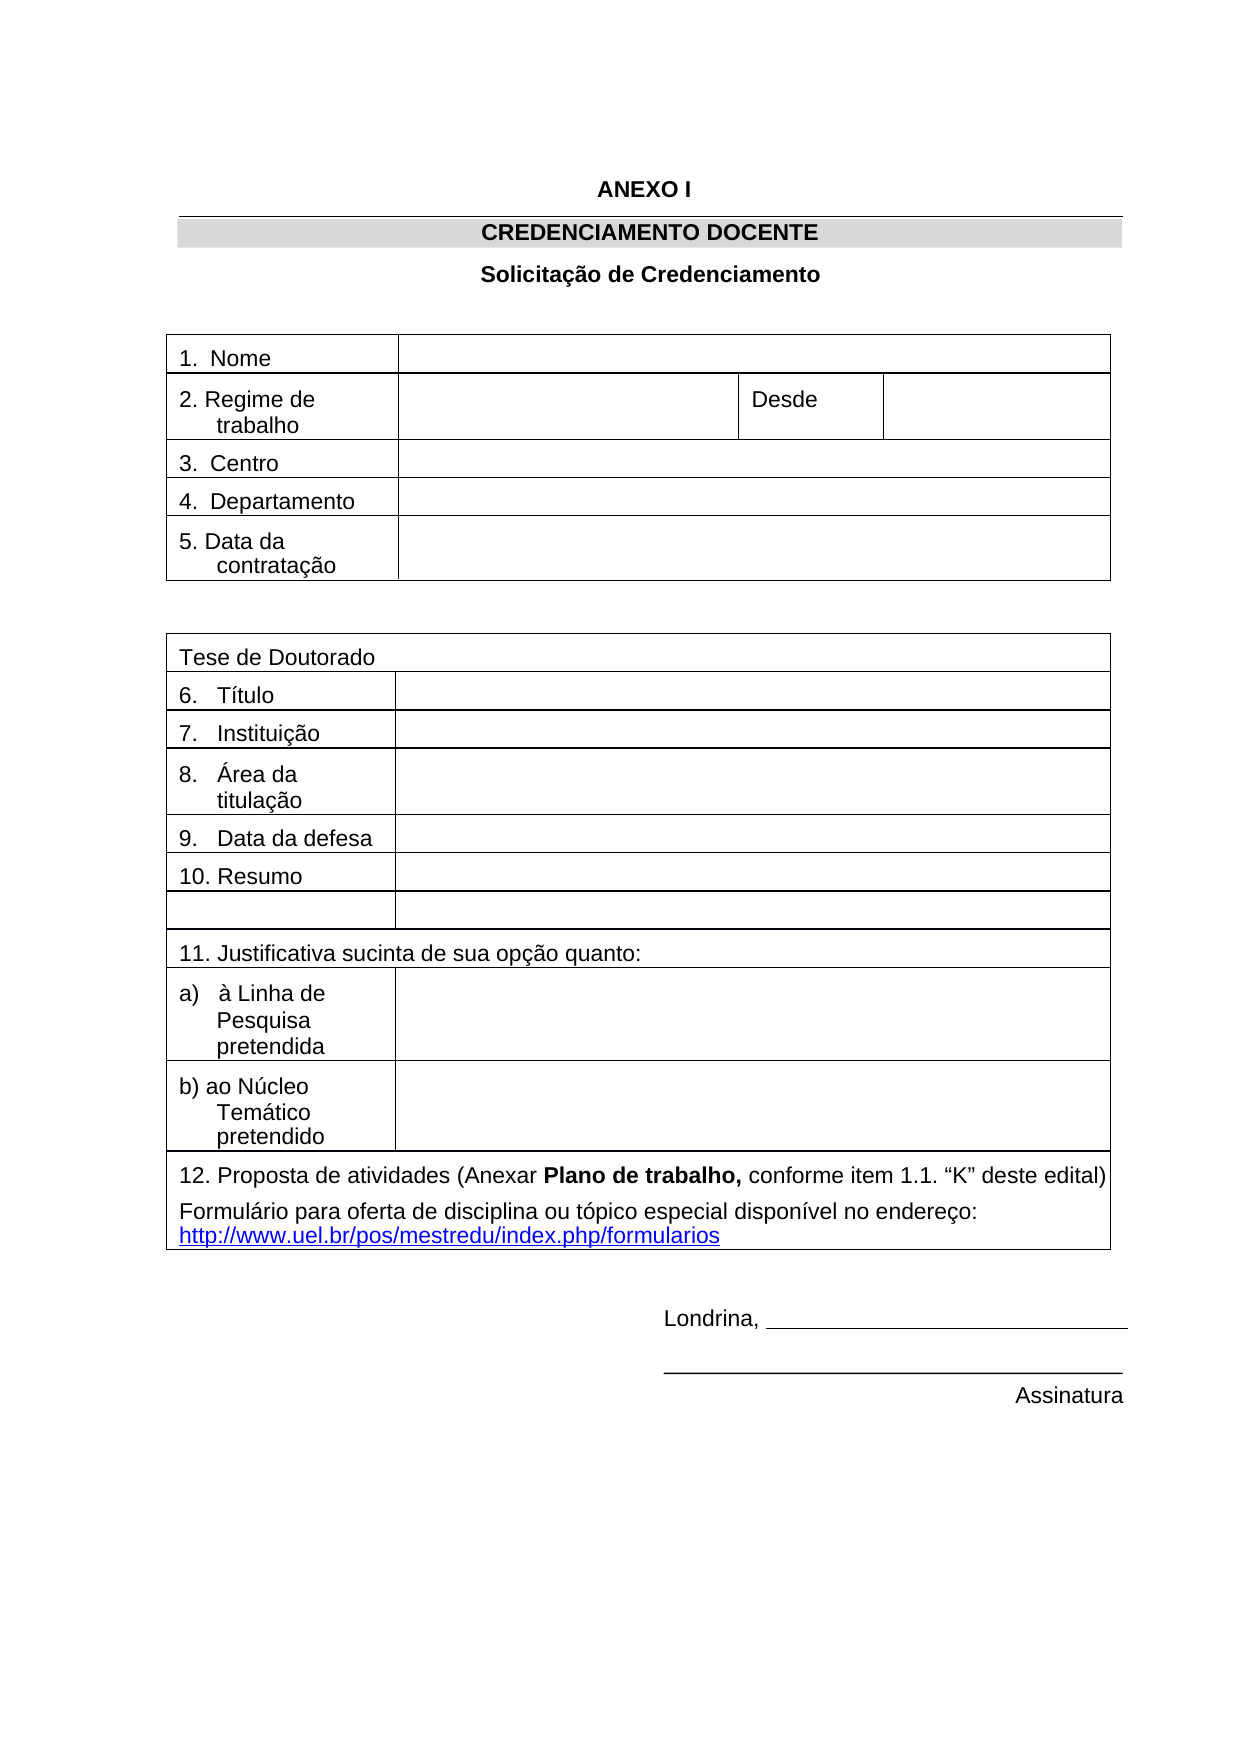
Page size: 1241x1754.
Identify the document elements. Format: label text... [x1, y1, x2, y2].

table_cell Título [207, 672, 395, 709]
text Assinatura [154, 1382, 1123, 1408]
table_cell 7. [167, 711, 207, 747]
table_cell [396, 749, 1110, 813]
table_cell [399, 516, 1110, 579]
table_cell 6. [167, 672, 207, 709]
table_cell b) ao Núcleo Temático pretendido [167, 1061, 395, 1150]
table_cell Desde [739, 374, 883, 439]
table_cell 9. [167, 815, 207, 852]
table_cell [399, 440, 1110, 476]
table_cell 8. [167, 749, 207, 813]
table_cell [167, 892, 395, 928]
table_cell 5. Data da contratação [167, 516, 398, 579]
table_header [399, 335, 1110, 372]
table_cell 3. Centro [167, 440, 398, 476]
table_cell [396, 711, 1110, 747]
table_cell 10. Resumo [167, 853, 395, 890]
table_cell [396, 672, 1110, 709]
table_cell [399, 478, 1110, 515]
table_cell 2. Regime de trabalho [167, 374, 398, 439]
table_cell [399, 374, 738, 439]
table_cell [396, 968, 1110, 1060]
table_cell [396, 1061, 1110, 1150]
table_cell [396, 892, 1110, 928]
text Solicitação de Credenciamento [176, 232, 1125, 288]
table_cell [396, 853, 1110, 890]
table_cell [884, 374, 1110, 439]
table_cell 11. Justificativa sucinta de sua opção quanto: [167, 930, 1110, 967]
table_cell a) à Linha de Pesquisa pretendida [167, 968, 395, 1060]
table_cell 4. Departamento [167, 478, 398, 515]
table_cell Área da titulação [207, 749, 395, 813]
table_cell [396, 815, 1110, 852]
table_header Tese de Doutorado [167, 634, 1110, 671]
table_cell Instituição [207, 711, 395, 747]
table_cell 12. Proposta de atividades (Anexar Plano de trabalho, conforme item 1.1. “K” deste edital) Formulário para oferta de disciplina ou tópico especial disponível no endereço: http://www.uel.br/pos/mestredu/index.php/formularios [167, 1152, 1110, 1249]
table_header 1. Nome [167, 335, 398, 372]
text ANEXO I [163, 176, 1125, 203]
table_cell Data da defesa [207, 815, 395, 852]
text Londrina, [664, 1305, 1151, 1332]
